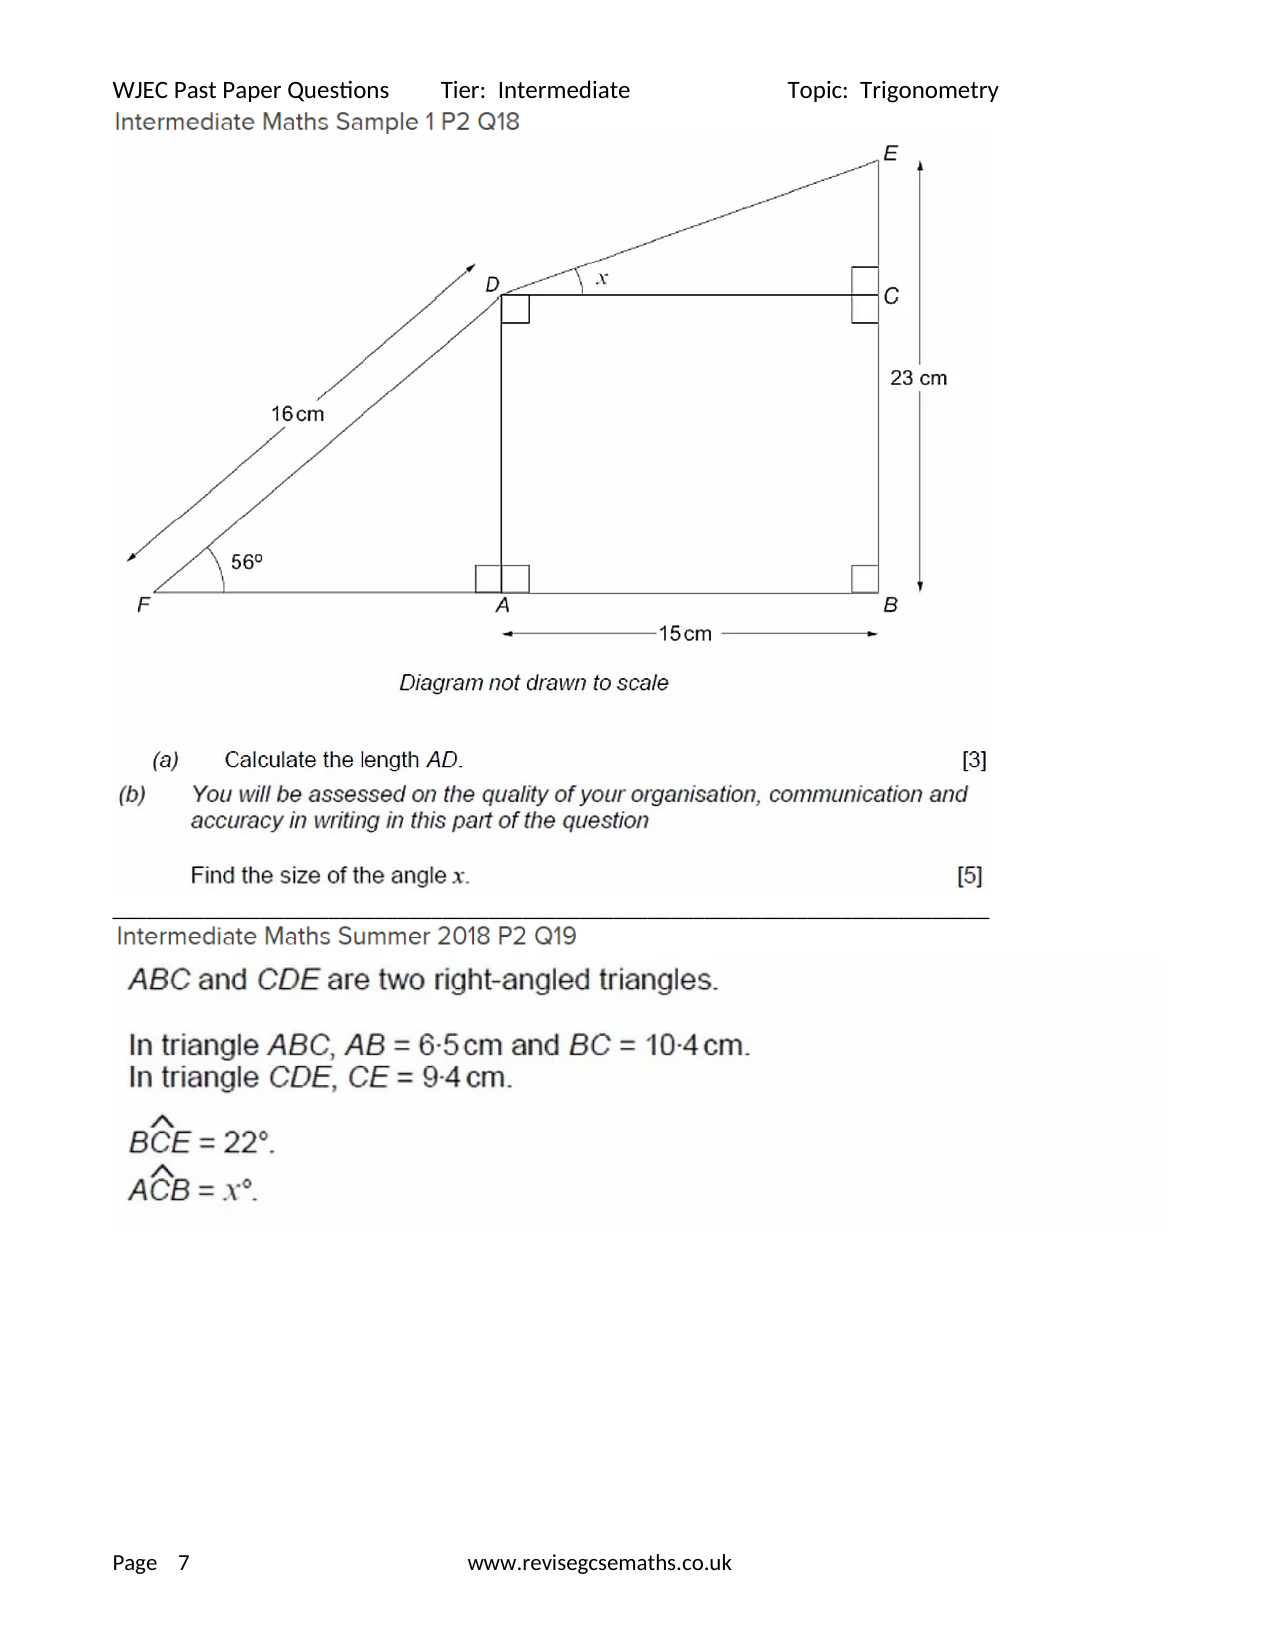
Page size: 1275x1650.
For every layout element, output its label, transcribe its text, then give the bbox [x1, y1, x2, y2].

text _____________________________________________________________________________ [112, 894, 1163, 922]
picture [112, 106, 992, 894]
picture [112, 921, 1163, 1232]
